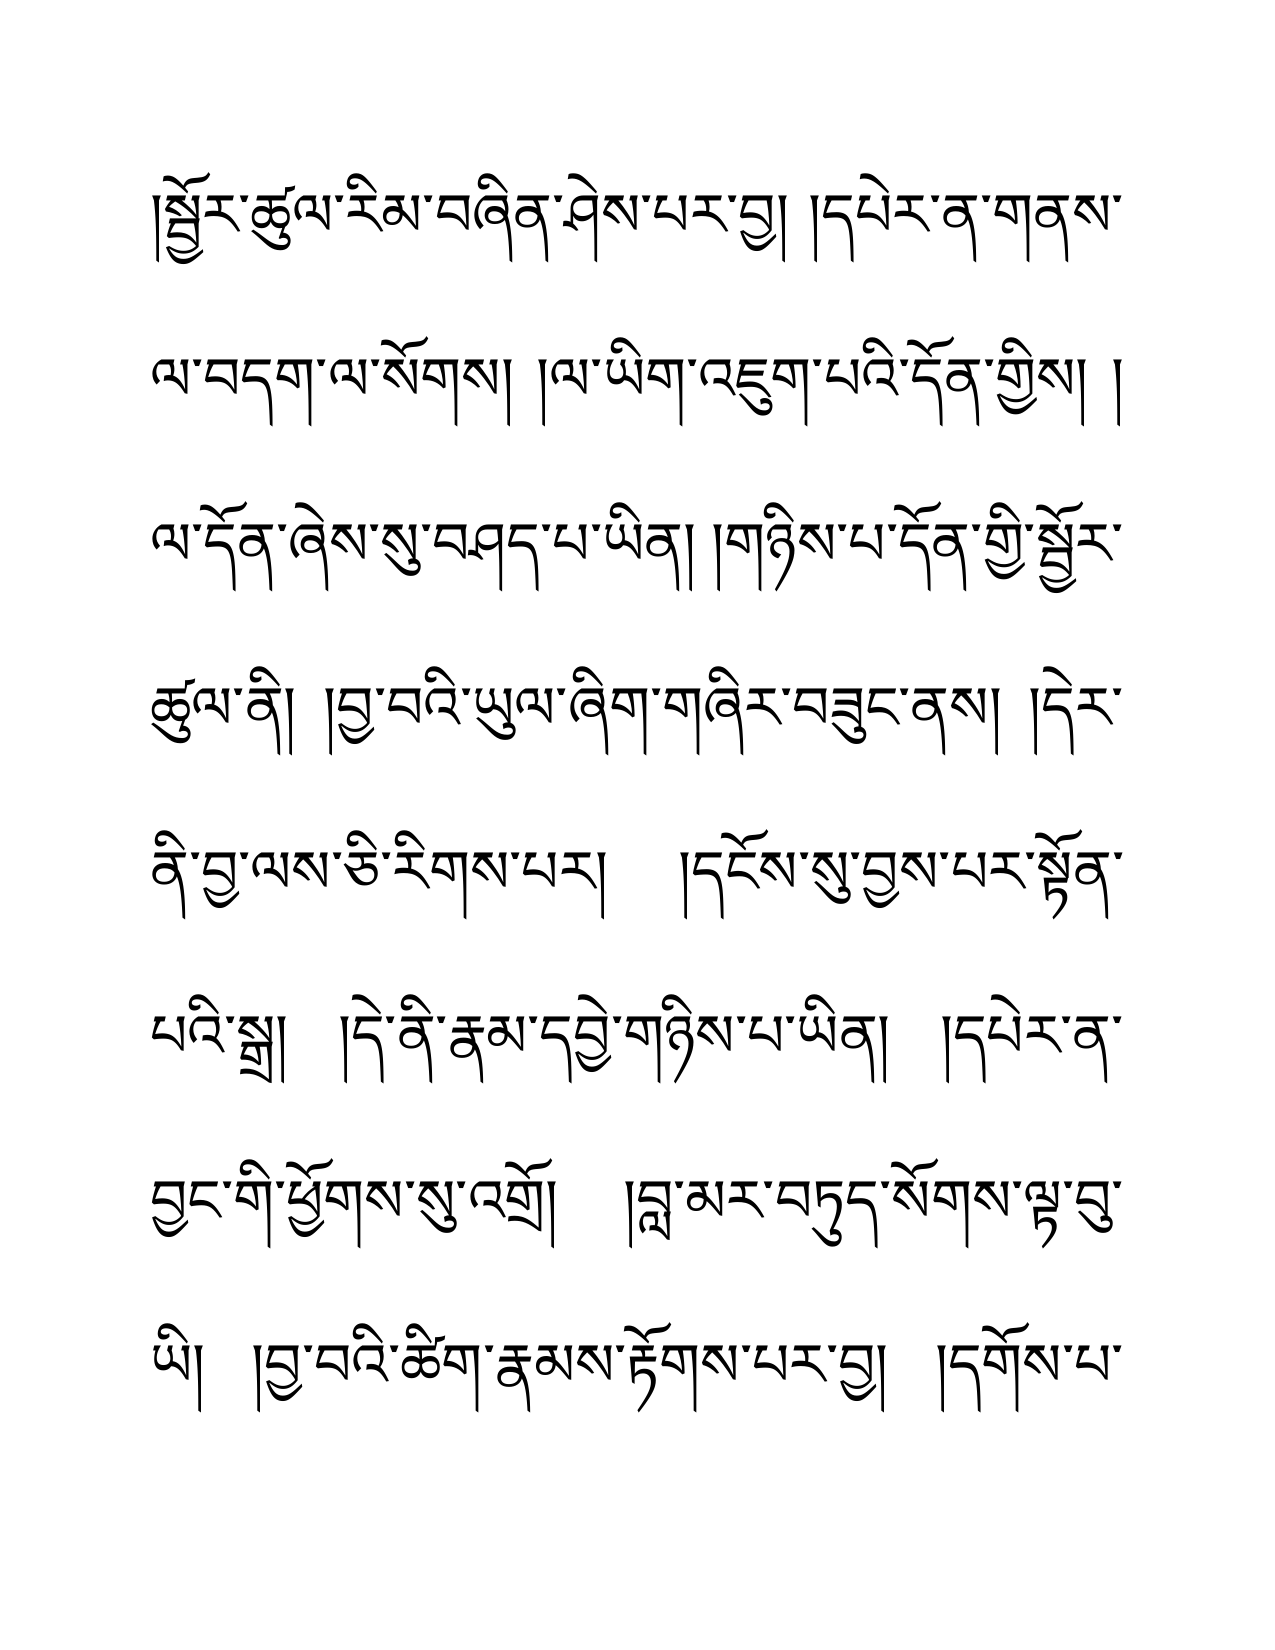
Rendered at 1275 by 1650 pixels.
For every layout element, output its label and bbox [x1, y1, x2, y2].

text [150, 150, 1125, 1464]
